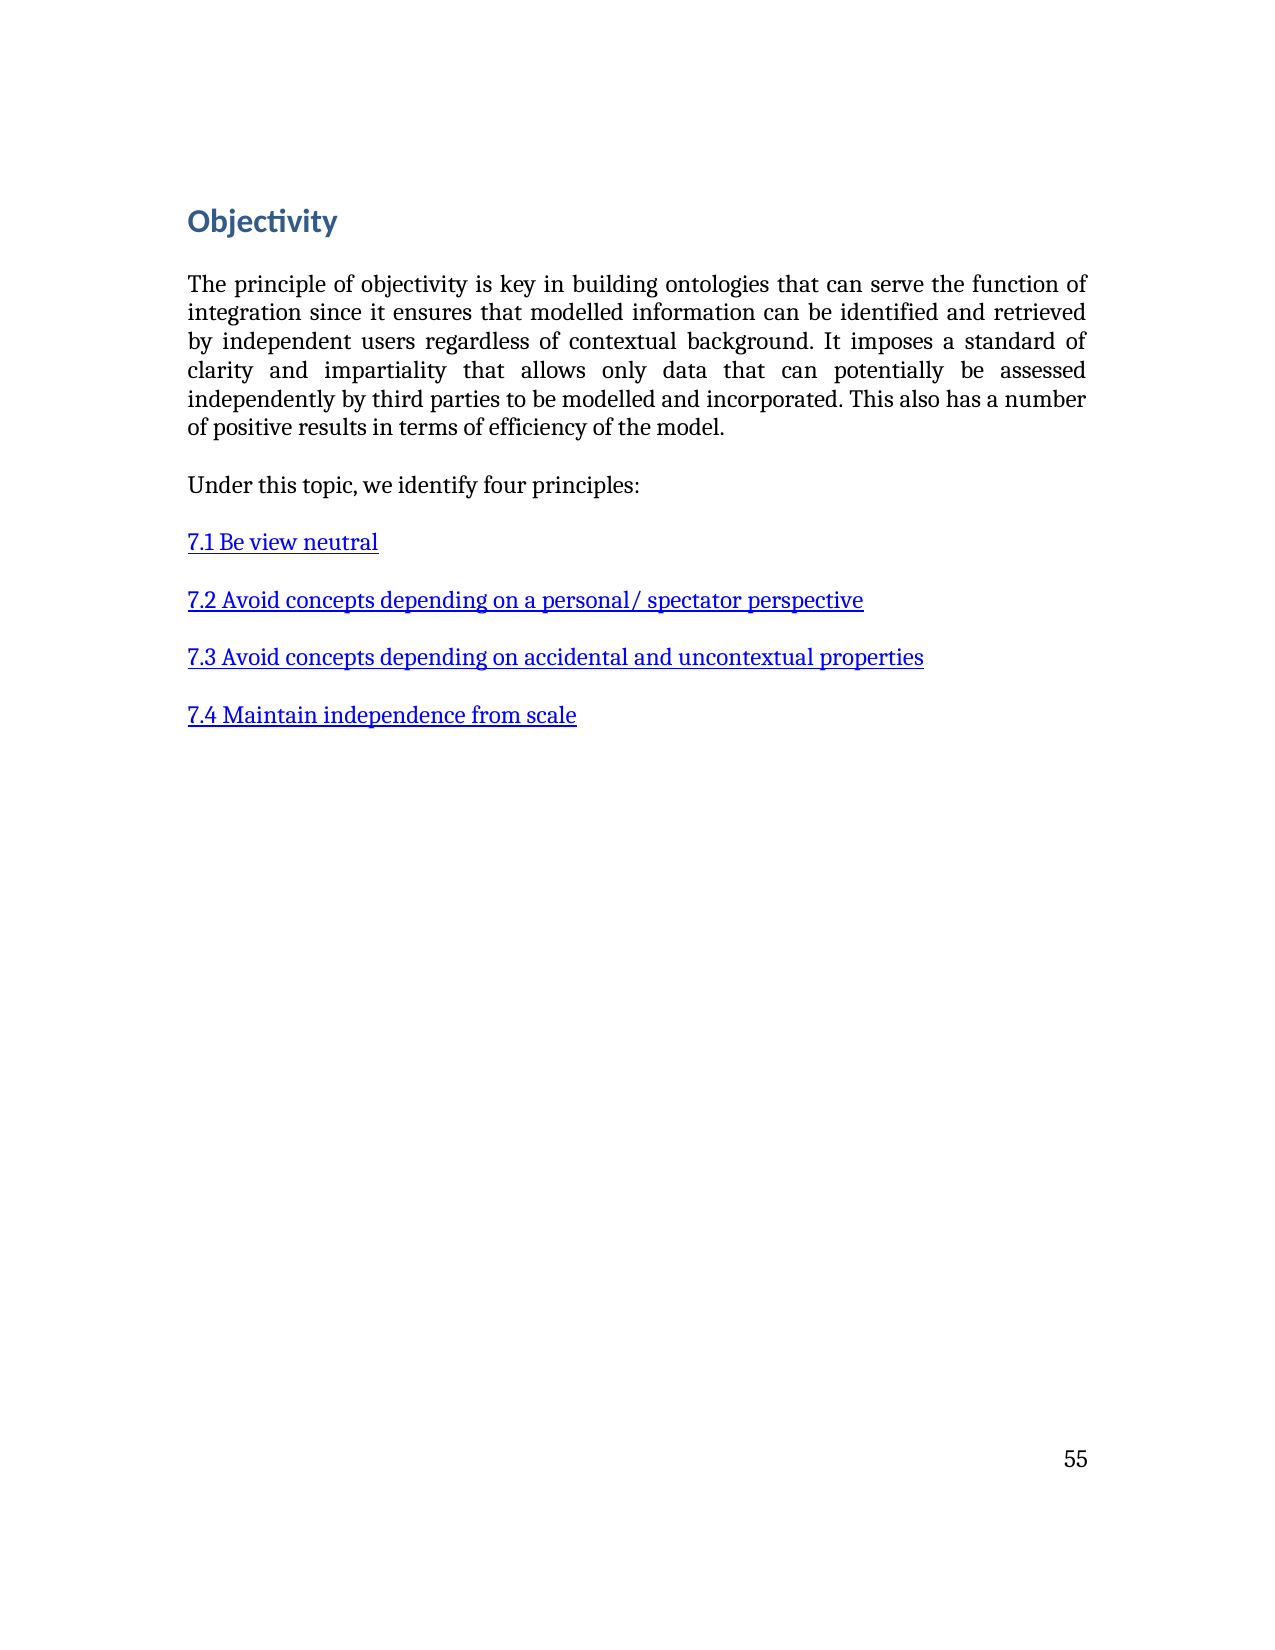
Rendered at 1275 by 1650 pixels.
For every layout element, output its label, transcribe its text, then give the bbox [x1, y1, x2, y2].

subtitle Objectivity [187, 200, 1087, 241]
text Under this topic, we identify four principles: [187, 471, 1087, 499]
text 7.3 Avoid concepts depending on accidental and uncontextual properties [187, 643, 1087, 672]
text 7.1 Be view neutral [187, 528, 1087, 557]
text 7.4 Maintain independence from scale [187, 701, 1087, 729]
text The principle of objectivity is key in building ontologies that can serve the function of integration since it ensures that modelled information can be identified and retrieved by independent users regardless of contextual background. It imposes a standard of clarity and impartiality that allows only data that can potentially be assessed independently by third parties to be modelled and incorporated. This also has a number of positive results in terms of efficiency of the model. [187, 269, 1087, 442]
text 7.2 Avoid concepts depending on a personal/ spectator perspective [187, 586, 1087, 614]
